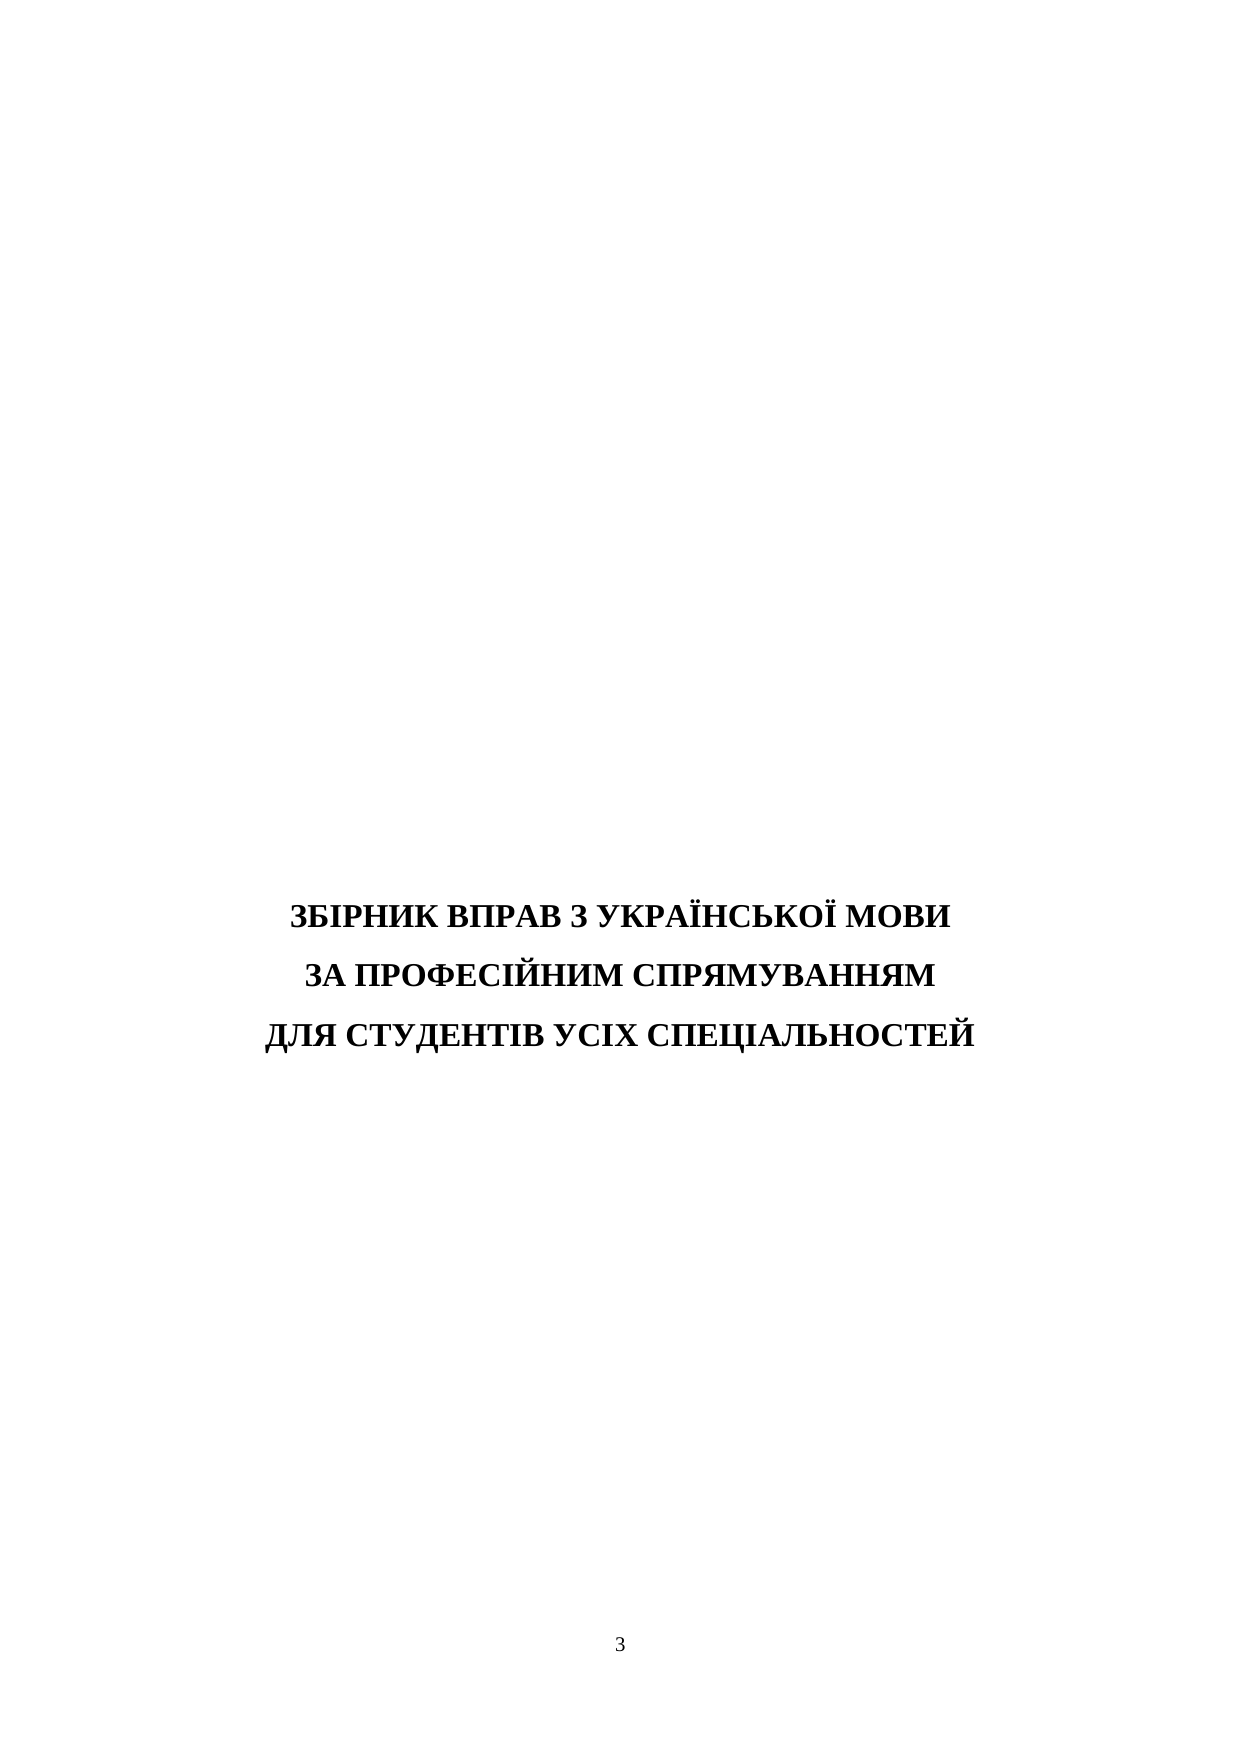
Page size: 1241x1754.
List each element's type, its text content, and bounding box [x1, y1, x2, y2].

text для студентів усіх спеціальностей [75, 1015, 1165, 1053]
text за професійним спрямуванням [75, 956, 1165, 994]
text Збірник вправ з української мови [75, 897, 1165, 935]
